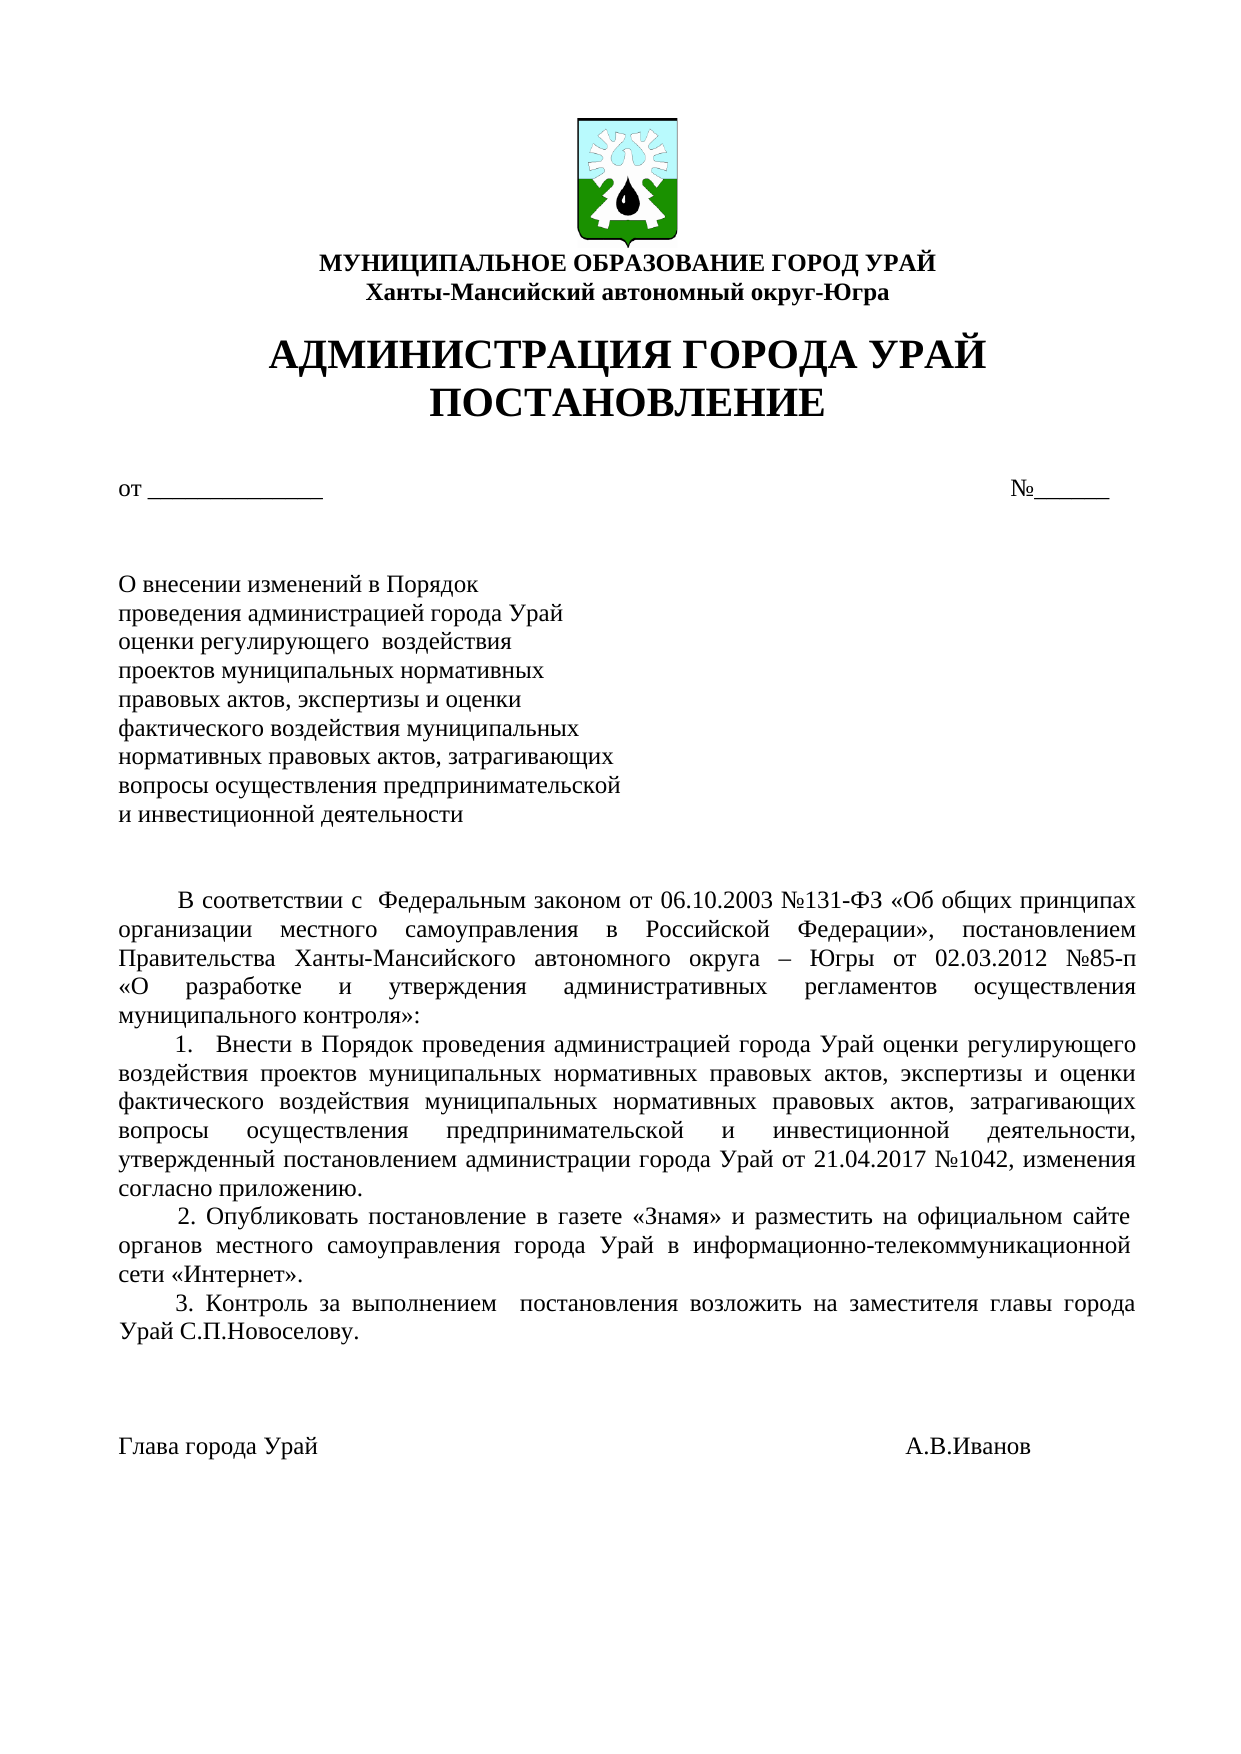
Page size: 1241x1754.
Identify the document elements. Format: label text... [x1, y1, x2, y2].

text проведения администрацией города Урай [118, 598, 1132, 626]
text оценки регулирующего воздействия [118, 626, 1132, 655]
text и инвестиционной деятельности [118, 799, 1132, 828]
text правовых актов, экспертизы и оценки [118, 684, 1132, 713]
text 2. Опубликовать постановление в газете «Знамя» и разместить на официальном сайте органов местного самоуправления города Урай в информационно-телекоммуникационной сети «Интернет». [118, 1201, 1132, 1288]
text Глава города Урай А.В.Иванов [118, 1431, 1137, 1460]
text от ______________ №______ [118, 473, 1137, 502]
text нормативных правовых актов, затрагивающих [118, 741, 1132, 770]
text Ханты-Мансийский автономный округ-Югра [118, 277, 1137, 305]
text В соответствии с Федеральным законом от 06.10.2003 №131-ФЗ «Об общих принципах организации местного самоуправления в Российской Федерации», постановлением Правительства Ханты-Мансийского автономного округа – Югры от 02.03.2012 №85-п «О разработке и утверждения административных регламентов осуществления муниципального контроля»: [118, 885, 1137, 1029]
text О внесении изменений в Порядок [118, 569, 1132, 598]
list Внести в Порядок проведения администрацией города Урай оценки регулирующего воздействия проектов муниципальных нормативных правовых актов, экспертизы и оценки фактического воздействия муниципальных нормативных правовых актов, затрагивающих вопросы осуществления предпринимательской и инвестиционной деятельности, утвержденный постановлением администрации города Урай от 21.04.2017 №1042, изменения согласно приложению. [118, 1029, 1137, 1201]
text ПОСТАНОВЛЕНИЕ [118, 377, 1137, 425]
text вопросы осуществления предпринимательской [118, 770, 1132, 799]
text проектов муниципальных нормативных [118, 655, 1132, 684]
text фактического воздействия муниципальных [118, 713, 1132, 741]
text 3. Контроль за выполнением постановления возложить на заместителя главы города Урай С.П.Новоселову. [119, 1288, 1137, 1345]
subtitle МУНИЦИПАЛЬНОЕ ОБРАЗОВАНИЕ ГОРОД УРАЙ [118, 248, 1137, 277]
subtitle АДМИНИСТРАЦИЯ ГОРОДА УРАЙ [118, 329, 1137, 377]
picture [577, 118, 678, 248]
